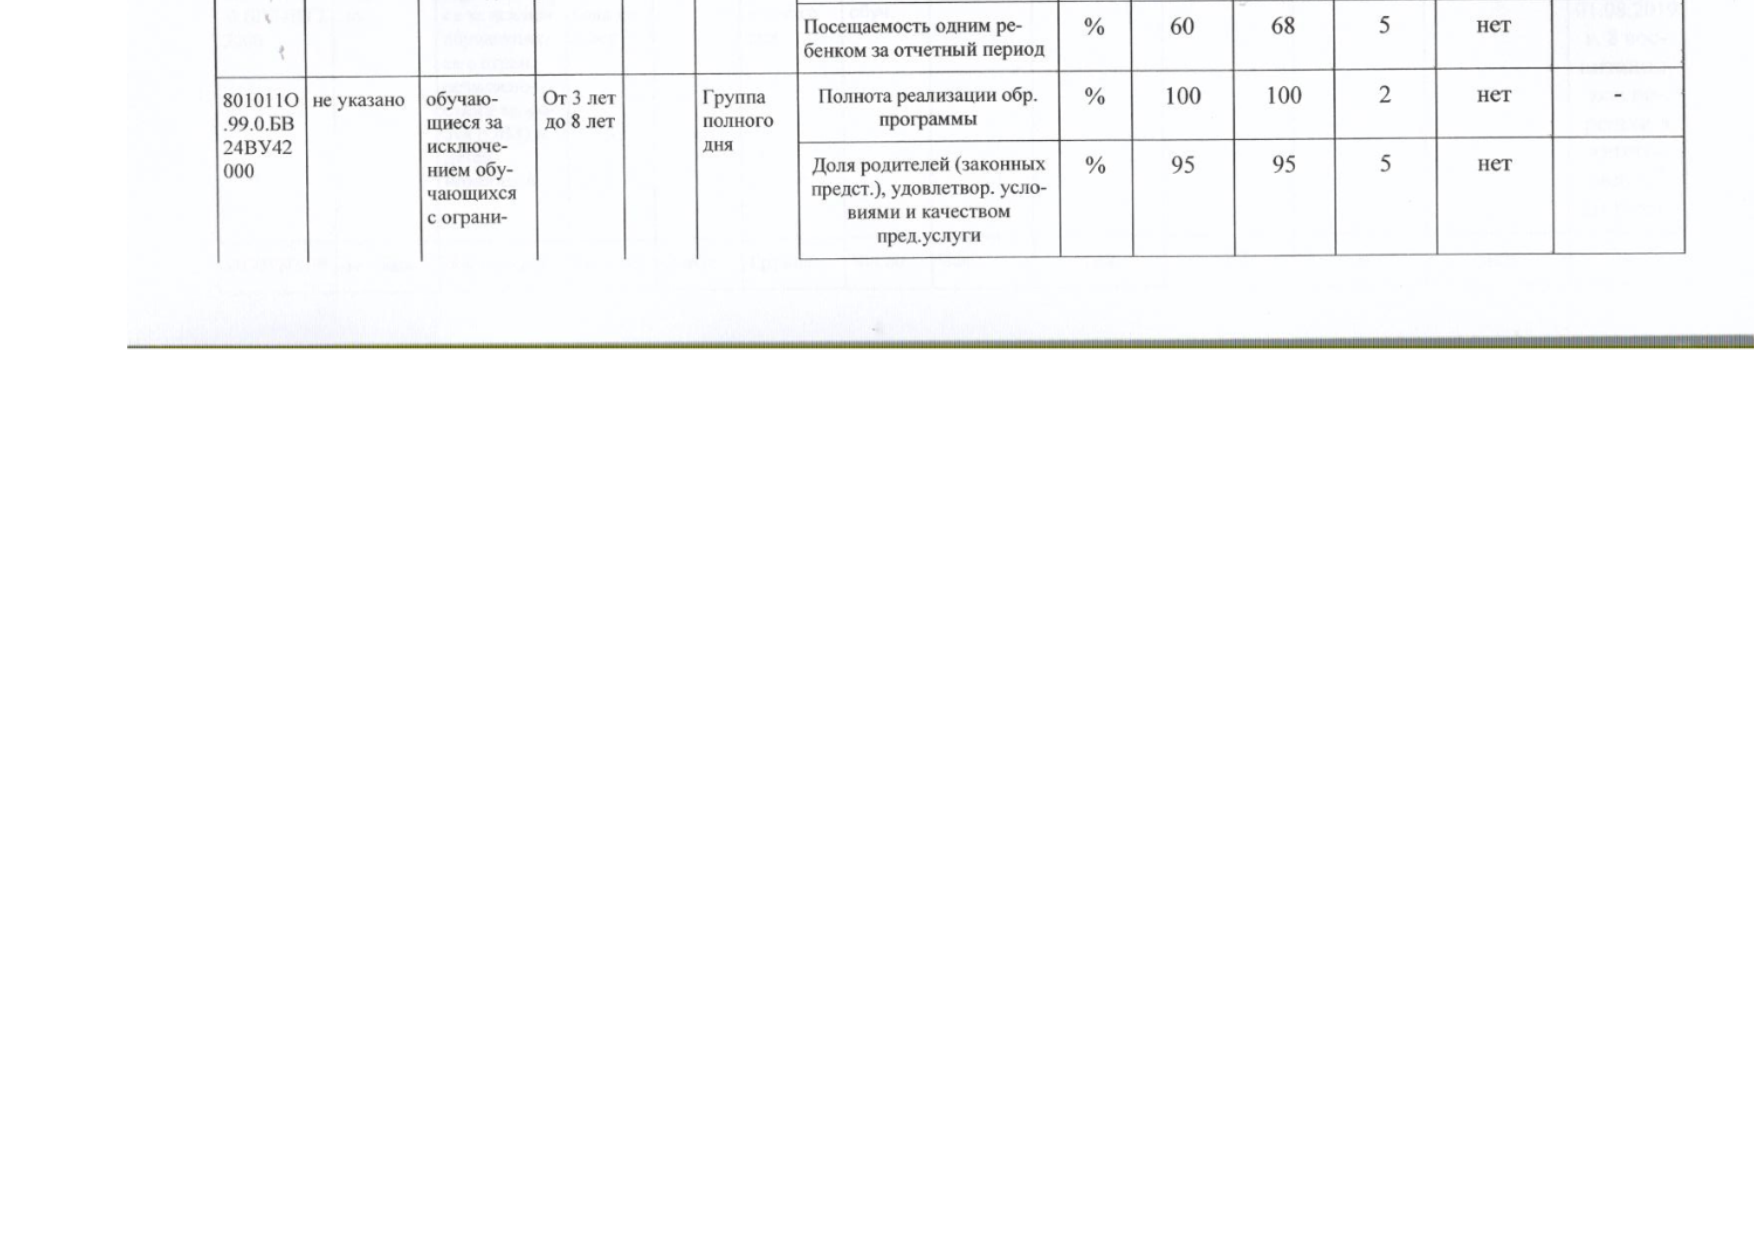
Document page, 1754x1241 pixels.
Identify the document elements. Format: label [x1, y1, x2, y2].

picture [128, 0, 1754, 358]
